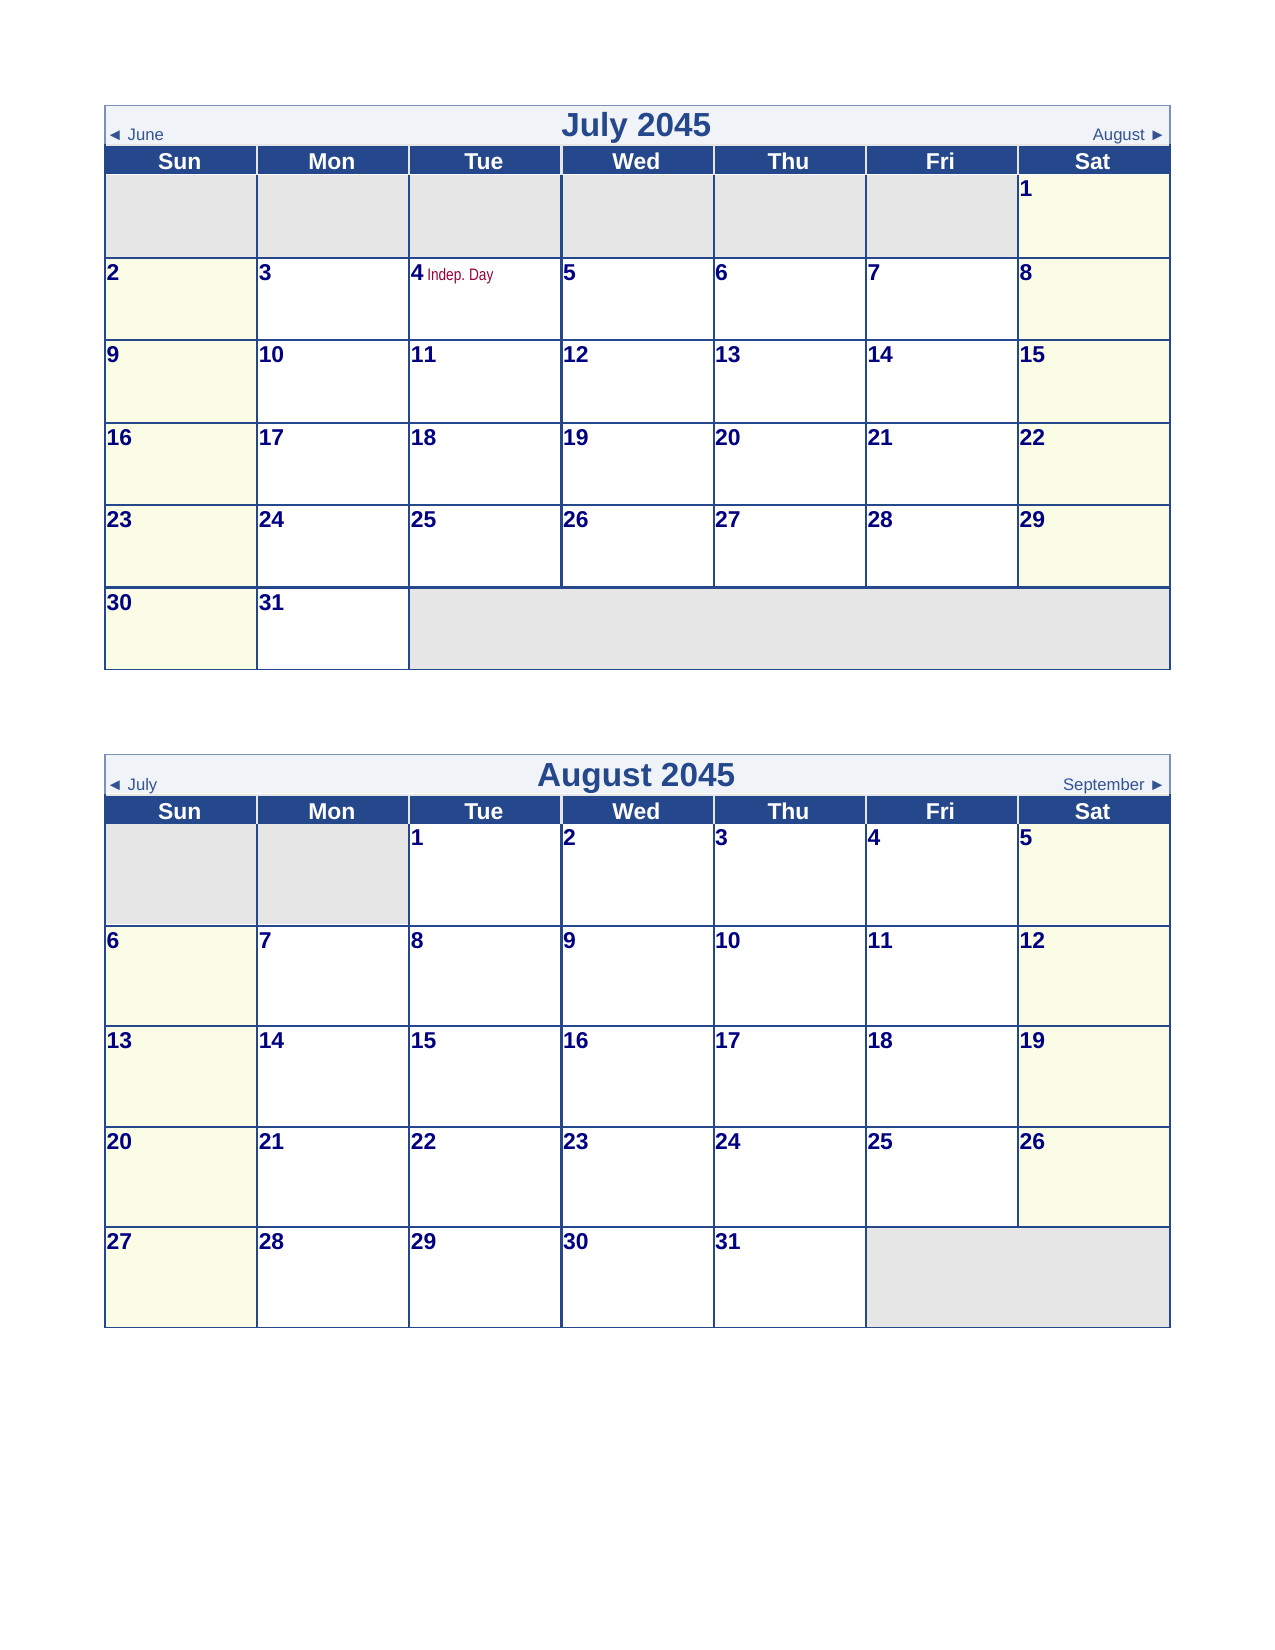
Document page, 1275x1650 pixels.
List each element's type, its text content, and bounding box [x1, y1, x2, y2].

table_cell 9 [106, 341, 256, 422]
table_cell 5 [563, 259, 713, 339]
table_header ◄ July [106, 755, 257, 793]
table_cell 27 [106, 1228, 256, 1327]
table_cell 18 [410, 424, 560, 504]
table_cell Tue [410, 796, 560, 824]
table_cell 8 [410, 927, 560, 1025]
table_cell 15 [410, 1027, 560, 1126]
table_cell 3 [715, 824, 865, 924]
table_cell [410, 175, 560, 257]
table_cell 31 [715, 1228, 865, 1327]
table_cell Thu [715, 146, 865, 174]
table_cell [715, 175, 865, 257]
table_cell 12 [1019, 927, 1169, 1025]
table_cell 31 [258, 589, 408, 669]
table_cell Tue [410, 146, 560, 174]
table_cell [563, 175, 713, 257]
table_cell 3 [258, 259, 408, 339]
table_cell 24 [715, 1128, 865, 1226]
table_cell 22 [410, 1128, 560, 1226]
table_cell 6 [106, 927, 256, 1025]
table_cell 29 [1019, 506, 1169, 586]
table_cell 25 [867, 1128, 1017, 1226]
table_cell Fri [867, 146, 1017, 174]
table_cell 6 [715, 259, 865, 339]
table_cell 9 [563, 927, 713, 1025]
table_cell 2 [563, 824, 713, 924]
table_cell [106, 175, 256, 257]
table_cell [867, 175, 1017, 257]
table_cell 24 [258, 506, 408, 586]
table_cell 5 [1019, 824, 1169, 924]
table_header September ► [1018, 755, 1169, 793]
table_cell 4 [867, 824, 1017, 924]
table_header August 2045 [257, 755, 1018, 793]
table_cell 21 [258, 1128, 408, 1226]
table_cell 17 [715, 1027, 865, 1126]
table_cell 18 [867, 1027, 1017, 1126]
table_cell 15 [1019, 341, 1169, 422]
table_cell Sat [1019, 796, 1169, 824]
table_cell Sun [106, 146, 256, 174]
table_cell [410, 589, 1169, 669]
table_cell 17 [258, 424, 408, 504]
table_cell 19 [563, 424, 713, 504]
table_header ◄ June [106, 106, 257, 144]
table_cell Mon [258, 796, 408, 824]
table_cell 30 [563, 1228, 713, 1327]
table_cell 26 [1019, 1128, 1169, 1226]
table_cell 19 [1019, 1027, 1169, 1126]
table_cell 10 [715, 927, 865, 1025]
table_cell [106, 824, 256, 924]
table_cell 4 Indep. Day [410, 259, 560, 339]
table_cell Wed [563, 796, 713, 824]
table_cell 20 [106, 1128, 256, 1226]
table_cell 10 [258, 341, 408, 422]
table_cell 22 [1019, 424, 1169, 504]
table_cell Sun [106, 796, 256, 824]
table_cell 23 [563, 1128, 713, 1226]
table_cell 11 [410, 341, 560, 422]
table_cell 27 [715, 506, 865, 586]
table_cell 7 [258, 927, 408, 1025]
table_cell Fri [867, 796, 1017, 824]
table_cell 8 [1019, 259, 1169, 339]
table_header July 2045 [257, 106, 1018, 144]
table_cell Mon [258, 146, 408, 174]
table_cell 16 [106, 424, 256, 504]
table_cell 29 [410, 1228, 560, 1327]
table_cell 28 [258, 1228, 408, 1327]
table_cell 1 [410, 824, 560, 924]
table_cell 1 [1019, 175, 1169, 257]
table_cell [258, 824, 408, 924]
table_cell [258, 175, 408, 257]
table_header August ► [1018, 106, 1169, 144]
table_cell [867, 1228, 1169, 1327]
table_cell 14 [867, 341, 1017, 422]
table_cell 2 [106, 259, 256, 339]
table_cell Sat [1019, 146, 1169, 174]
table_cell 20 [715, 424, 865, 504]
table_cell 21 [867, 424, 1017, 504]
table_cell 26 [563, 506, 713, 586]
table_cell 25 [410, 506, 560, 586]
table_cell Wed [563, 146, 713, 174]
table_cell 30 [106, 589, 256, 669]
table_cell 14 [258, 1027, 408, 1126]
table_cell 7 [867, 259, 1017, 339]
table_cell 13 [715, 341, 865, 422]
table_cell 12 [563, 341, 713, 422]
table_cell 11 [867, 927, 1017, 1025]
table_cell 28 [867, 506, 1017, 586]
table_cell 23 [106, 506, 256, 586]
table_cell 16 [563, 1027, 713, 1126]
table_cell Thu [715, 796, 865, 824]
table_cell 13 [106, 1027, 256, 1126]
